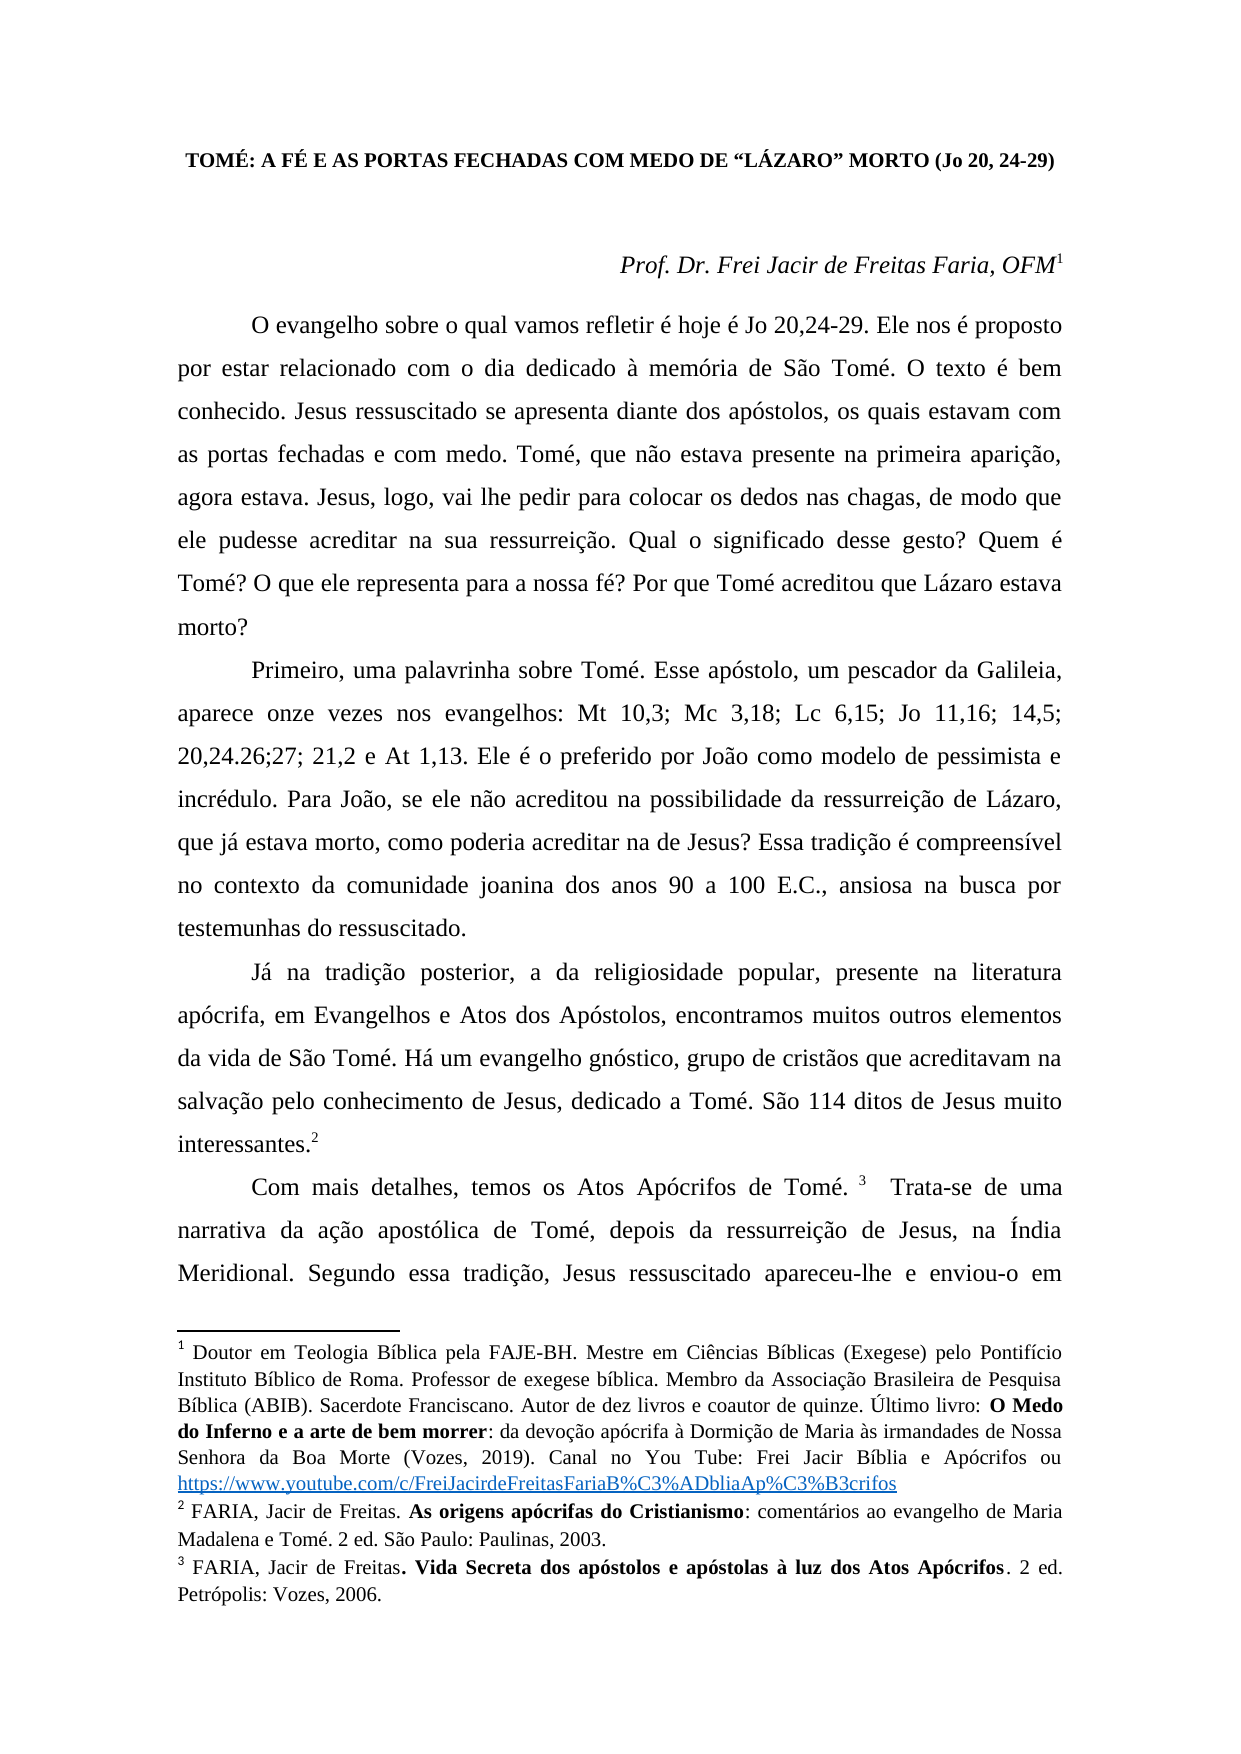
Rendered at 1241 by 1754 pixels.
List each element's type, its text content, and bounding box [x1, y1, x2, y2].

text Já na tradição posterior, a da religiosidade popular, presente na literatura apócrifa, em Evangelhos e Atos dos Apóstolos, encontramos muitos outros elementos da vida de São Tomé. Há um evangelho gnóstico, grupo de cristãos que acreditavam na salvação pelo conhecimento de Jesus, dedicado a Tomé. São 114 ditos de Jesus muito interessantes. [177, 957, 1063, 1158]
text TOMÉ: A FÉ E AS PORTAS FECHADAS COM MEDO DE “LÁZARO” MORTO (Jo 20, 24-29) [177, 148, 1063, 172]
text Prof. Dr. Frei Jacir de Freitas Faria, OFM [177, 250, 1063, 279]
text Primeiro, uma palavrinha sobre Tomé. Esse apóstolo, um pescador da Galileia, aparece onze vezes nos evangelhos: Mt 10,3; Mc 3,18; Lc 6,15; Jo 11,16; 14,5; 20,24.26;27; 21,2 e At 1,13. Ele é o preferido por João como modelo de pessimista e incrédulo. Para João, se ele não acreditou na possibilidade da ressurreição de Lázaro, que já estava morto, como poderia acreditar na de Jesus? Essa tradição é compreensível no contexto da comunidade joanina dos anos 90 a 100 E.C., ansiosa na busca por testemunhas do ressuscitado. [177, 655, 1063, 942]
text O evangelho sobre o qual vamos refletir é hoje é Jo 20,24-29. Ele nos é proposto por estar relacionado com o dia dedicado à memória de São Tomé. O texto é bem conhecido. Jesus ressuscitado se apresenta diante dos apóstolos, os quais estavam com as portas fechadas e com medo. Tomé, que não estava presente na primeira aparição, agora estava. Jesus, logo, vai lhe pedir para colocar os dedos nas chagas, de modo que ele pudesse acreditar na sua ressurreição. Qual o significado desse gesto? Quem é Tomé? O que ele representa para a nossa fé? Por que Tomé acreditou que Lázaro estava morto? [177, 310, 1063, 640]
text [177, 1172, 1063, 1287]
